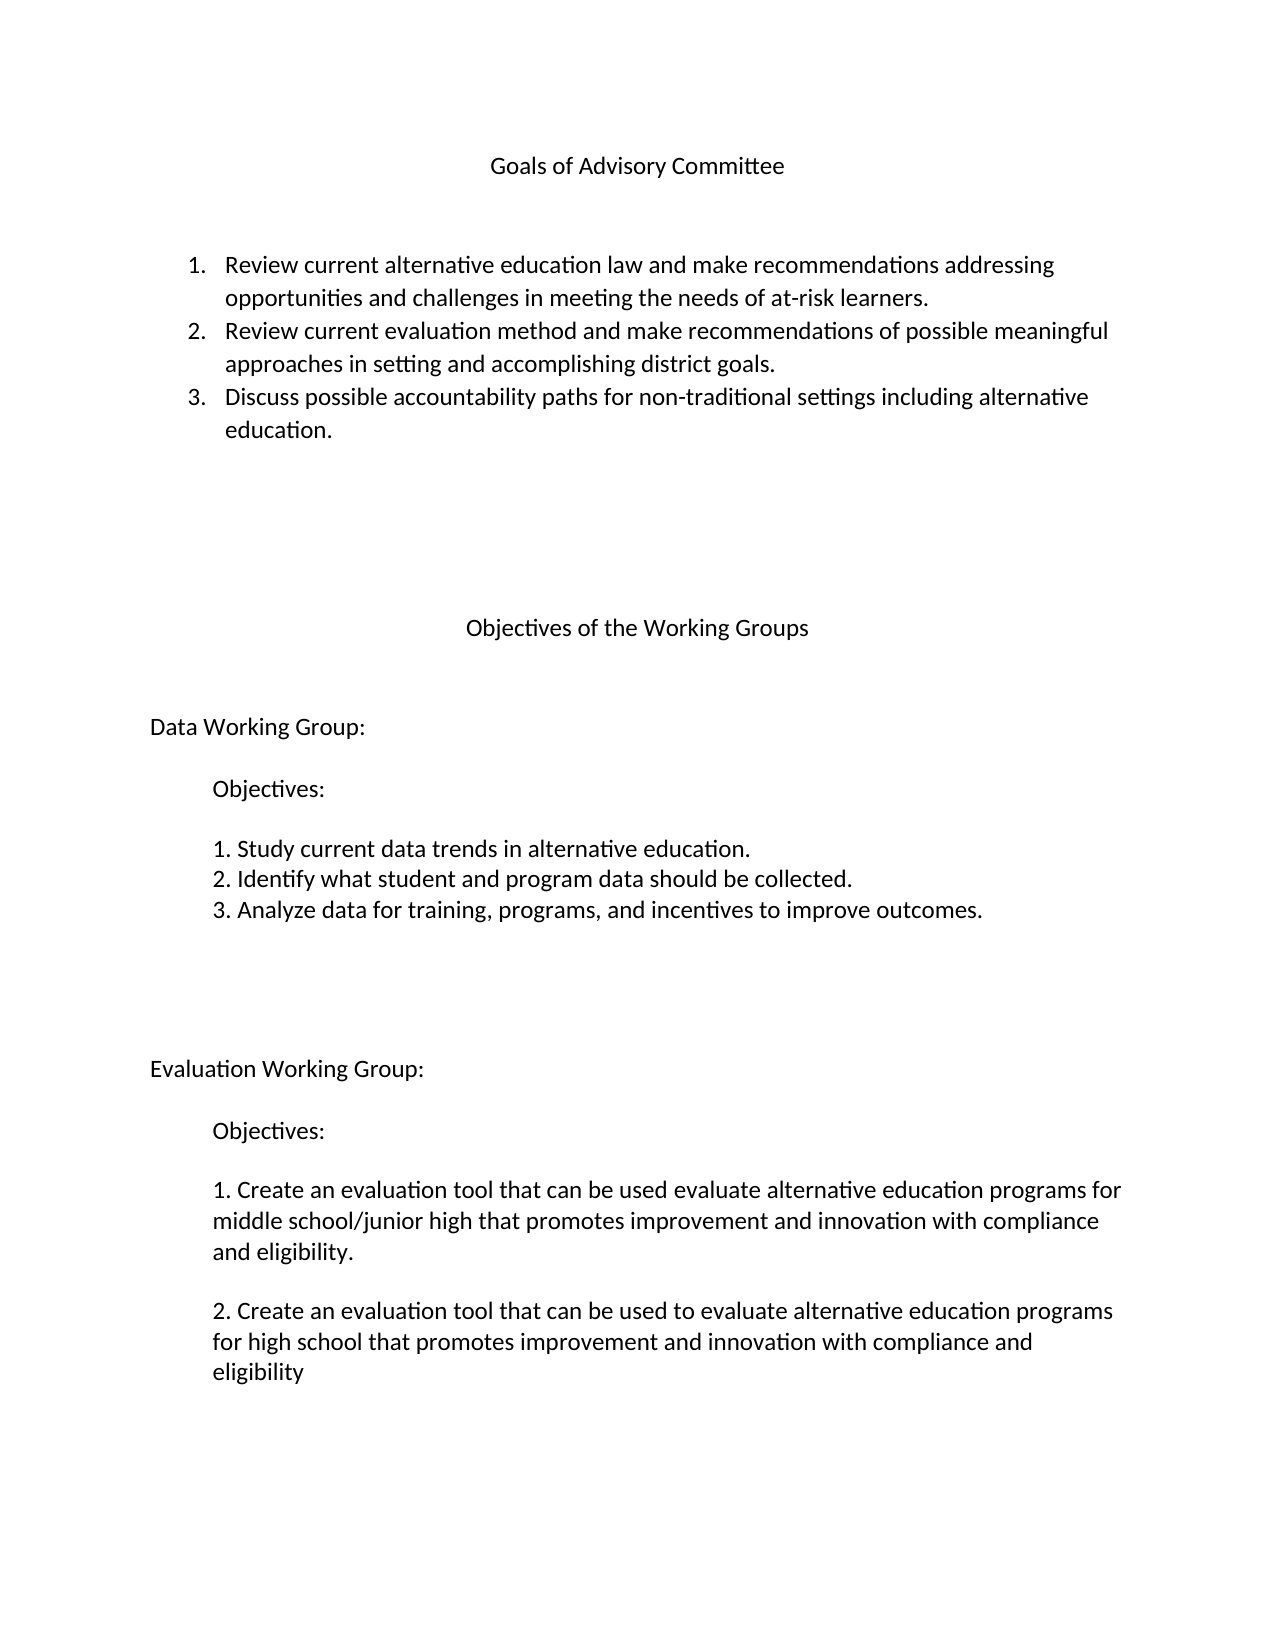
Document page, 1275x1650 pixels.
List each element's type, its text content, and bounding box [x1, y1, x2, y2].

text 2. Create an evaluation tool that can be used to evaluate alternative education programs for high school that promotes improvement and innovation with compliance and eligibility [212, 1295, 1125, 1387]
text Objectives of the Working Groups [150, 612, 1125, 643]
text Objectives: [212, 773, 1125, 804]
text Data Working Group: [150, 711, 1125, 742]
text 1. Create an evaluation tool that can be used evaluate alternative education programs for middle school/junior high that promotes improvement and innovation with compliance and eligibility. [212, 1175, 1125, 1266]
list Review current evaluation method and make recommendations of possible meaningful approaches in setting and accomplishing district goals. [187, 315, 1125, 378]
text 1. Study current data trends in alternative education. 2. Identify what student and program data should be collected. 3. Analyze data for training, programs, and incentives to improve outcomes. [212, 833, 1125, 924]
text Evaluation Working Group: [150, 1053, 1125, 1083]
list Discuss possible accountability paths for non-traditional settings including alternative education. [187, 381, 1125, 444]
text Goals of Advisory Committee [150, 150, 1125, 181]
list Review current alternative education law and make recommendations addressing opportunities and challenges in meeting the needs of at-risk learners. [187, 249, 1125, 313]
text Objectives: [212, 1115, 1125, 1146]
